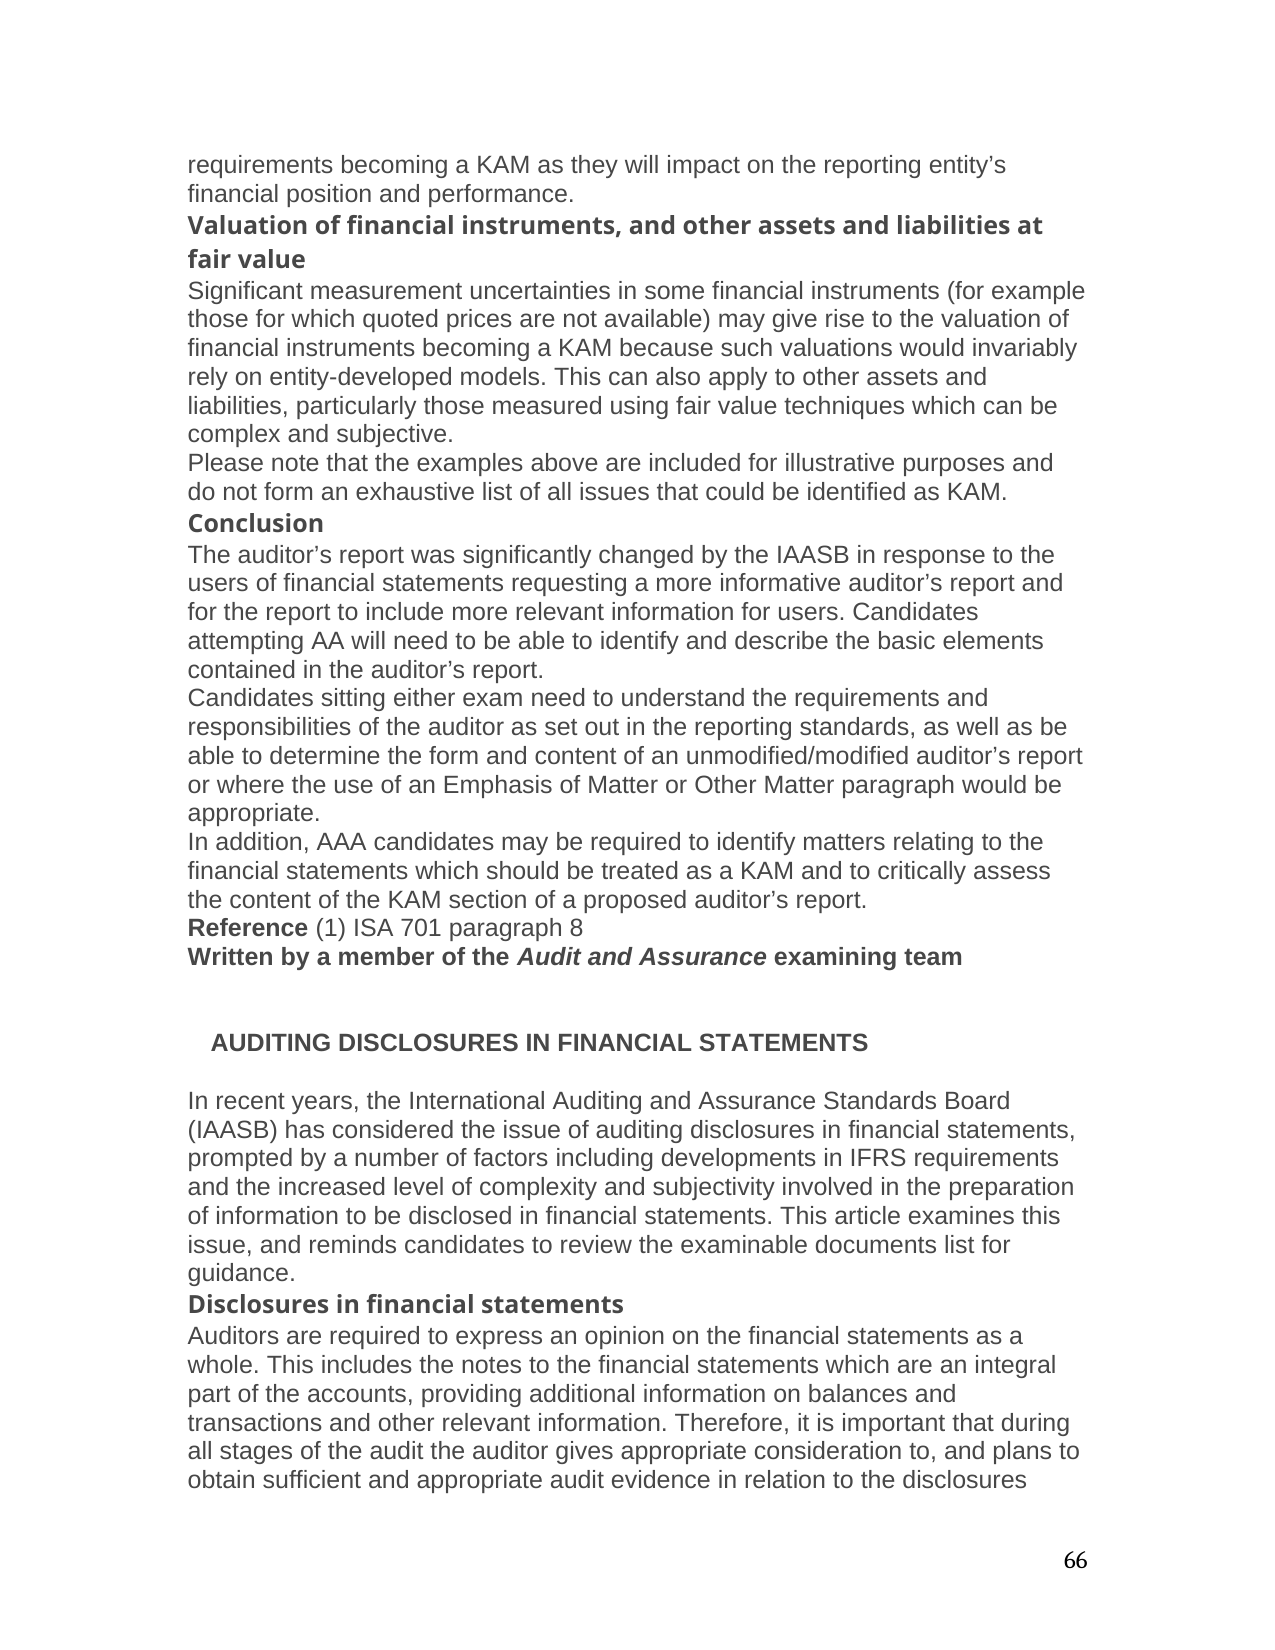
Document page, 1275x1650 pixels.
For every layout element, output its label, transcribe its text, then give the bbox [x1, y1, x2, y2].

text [187, 1321, 1087, 1494]
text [187, 150, 1087, 207]
text Please note that the examples above are included for illustrative purposes and do not form an exhaustive list of all issues that could be identified as KAM. [187, 448, 1087, 506]
text Reference (1) ISA 701 paragraph 8 [187, 913, 1087, 942]
text Conclusion [187, 506, 1087, 540]
text Disclosures in financial statements [187, 1287, 1087, 1321]
text Written by a member of the Audit and Assurance examining team [187, 942, 1087, 971]
text In recent years, the International Auditing and Assurance Standards Board (IAASB) has considered the issue of auditing disclosures in financial statements, prompted by a number of factors including developments in IFRS requirements and the increased level of complexity and subjectivity involved in the preparation of information to be disclosed in financial statements. This article examines this issue, and reminds candidates to review the examinable documents list for guidance. [187, 1086, 1087, 1287]
text Candidates sitting either exam need to understand the requirements and responsibilities of the auditor as set out in the reporting standards, as well as be able to determine the form and content of an unmodified/modified auditor’s report or where the use of an Emphasis of Matter or Other Matter paragraph would be appropriate. [187, 683, 1087, 827]
text The auditor’s report was significantly changed by the IAASB in response to the users of financial statements requesting a more informative auditor’s report and for the report to include more relevant information for users. Candidates attempting AA will need to be able to identify and describe the basic elements contained in the auditor’s report. [187, 540, 1087, 683]
text In addition, AAA candidates may be required to identify matters relating to the financial statements which should be treated as a KAM and to critically assess the content of the KAM section of a proposed auditor’s report. [187, 827, 1087, 913]
text Valuation of financial instruments, and other assets and liabilities at fair value [187, 207, 1087, 276]
list AUDITING DISCLOSURES IN FINANCIAL STATEMENTS [187, 1028, 1087, 1057]
text Significant measurement uncertainties in some financial instruments (for example those for which quoted prices are not available) may give rise to the valuation of financial instruments becoming a KAM because such valuations would invariably rely on entity-developed models. This can also apply to other assets and liabilities, particularly those measured using fair value techniques which can be complex and subjective. [187, 276, 1087, 448]
